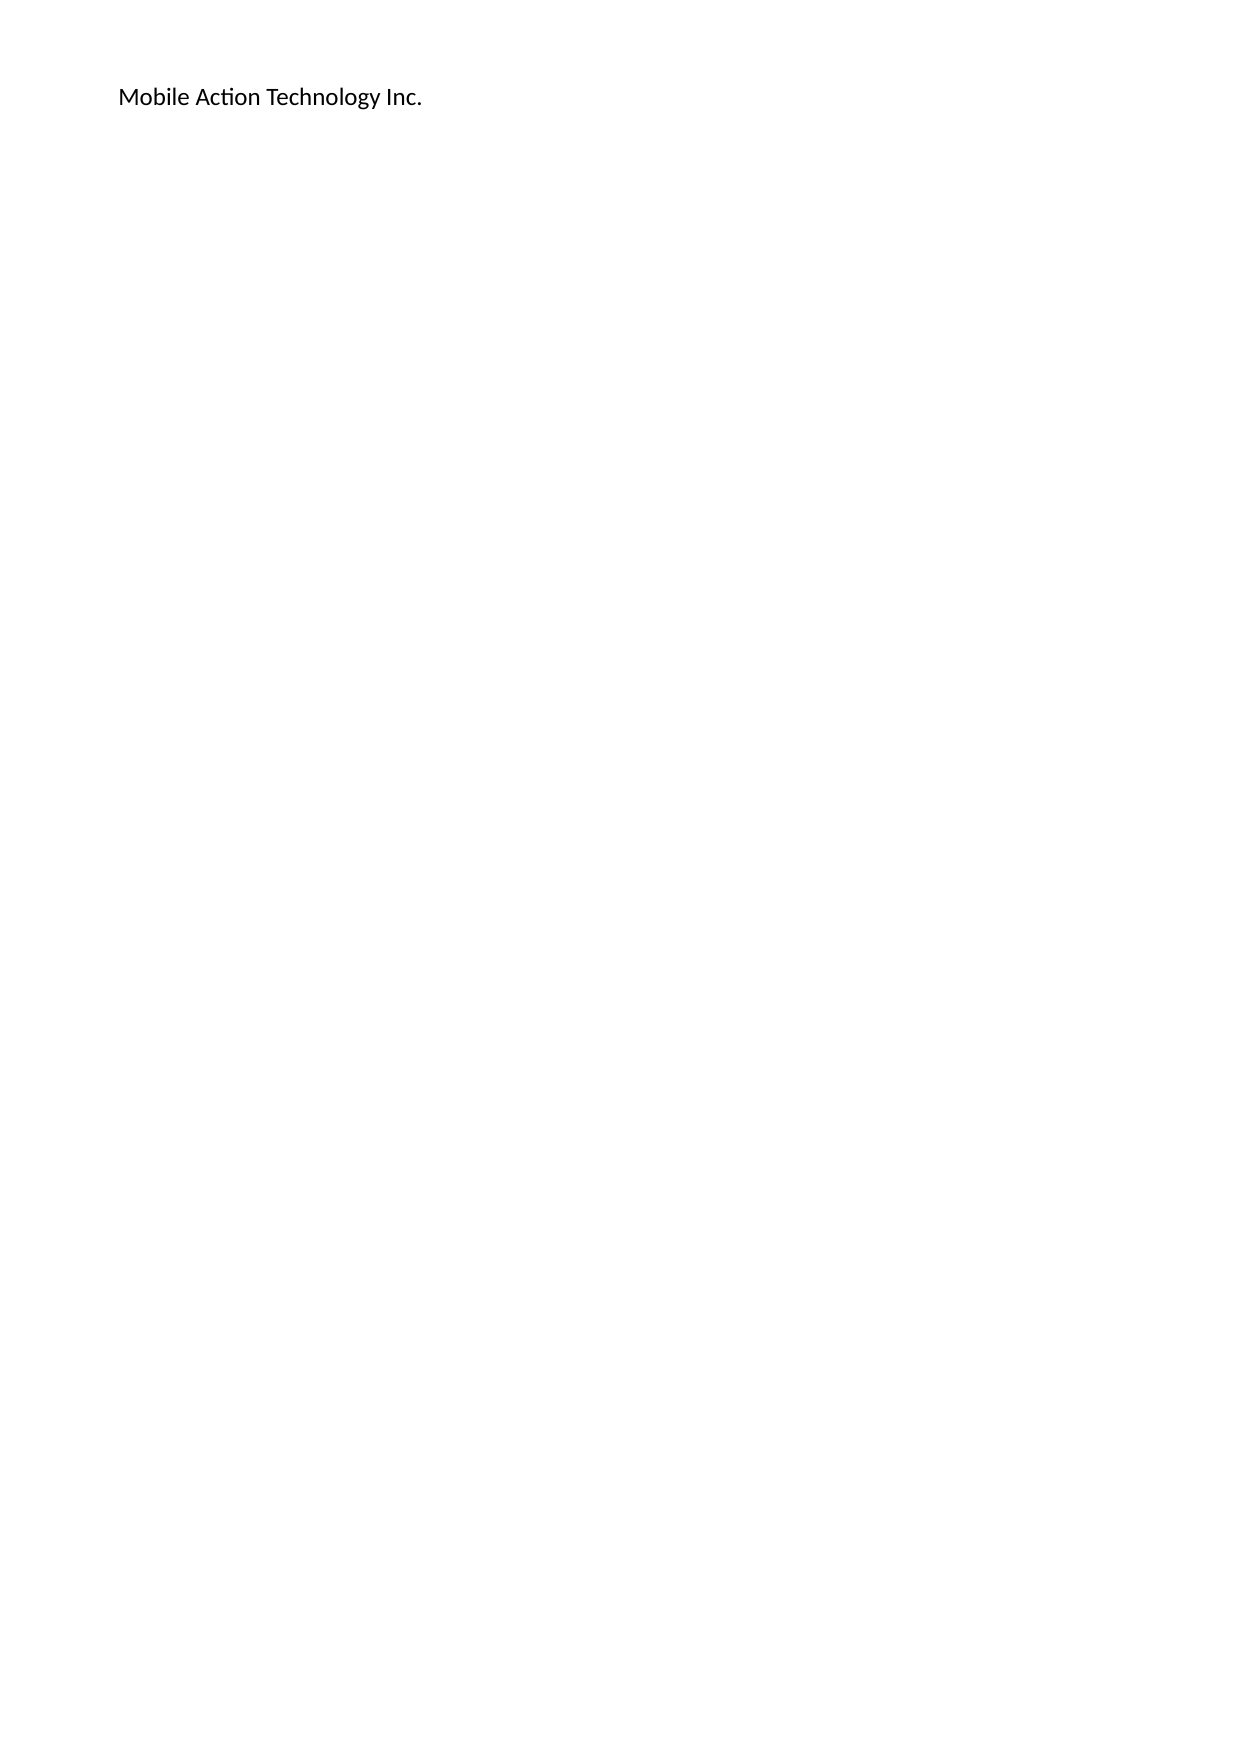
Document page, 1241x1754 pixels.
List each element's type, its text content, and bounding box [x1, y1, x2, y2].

text Mobile Action Technology Inc. [118, 78, 1152, 116]
